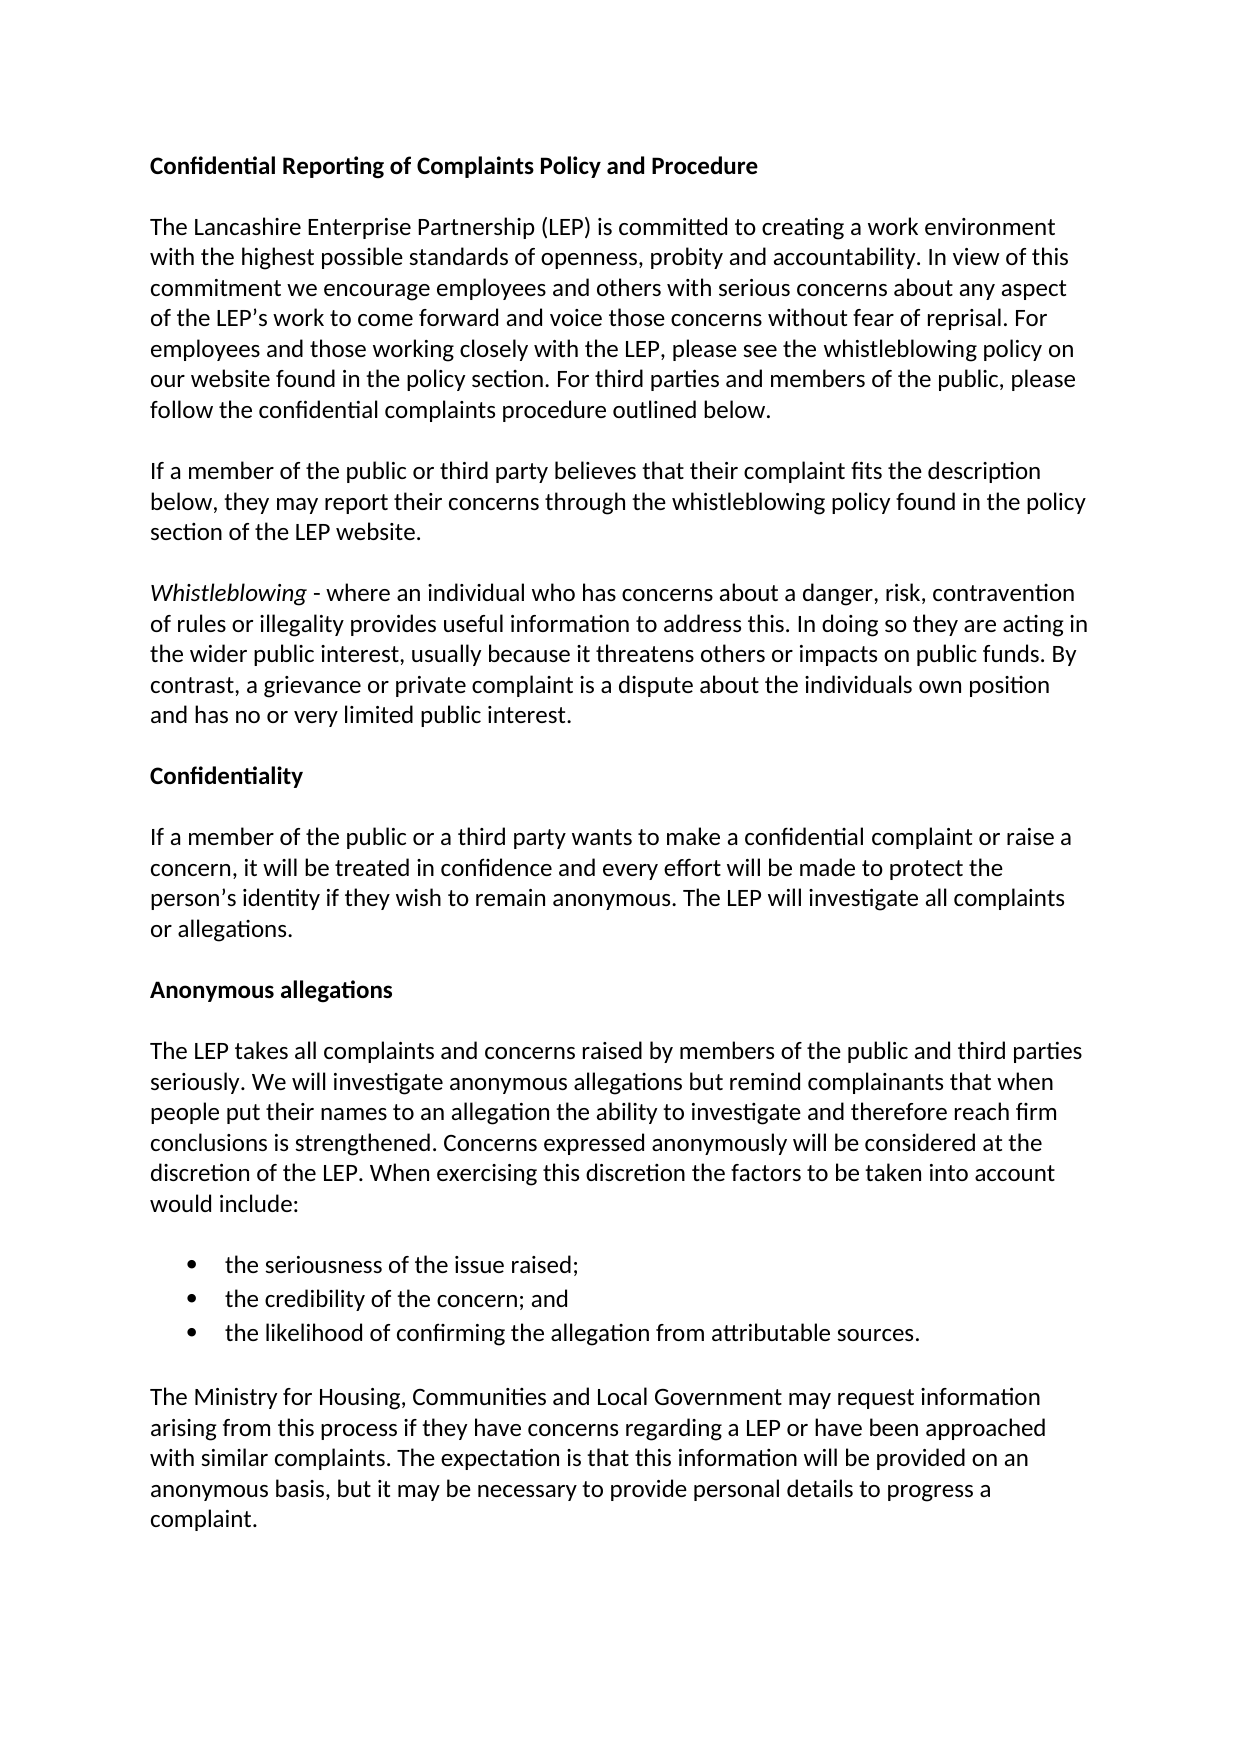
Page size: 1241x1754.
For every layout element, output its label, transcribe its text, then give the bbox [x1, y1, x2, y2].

text The Ministry for Housing, Communities and Local Government may request information arising from this process if they have concerns regarding a LEP or have been approached with similar complaints. The expectation is that this information will be provided on an anonymous basis, but it may be necessary to provide personal details to progress a complaint. [150, 1381, 1090, 1534]
text Anonymous allegations [150, 974, 1090, 1004]
text If a member of the public or third party believes that their complaint fits the description below, they may report their concerns through the whistleblowing policy found in the policy section of the LEP website. [150, 455, 1090, 547]
list the credibility of the concern; and [187, 1283, 1090, 1313]
text If a member of the public or a third party wants to make a confidential complaint or raise a concern, it will be treated in confidence and every effort will be made to protect the person’s identity if they wish to remain anonymous. The LEP will investigate all complaints or allegations. [150, 821, 1090, 943]
text Whistleblowing - where an individual who has concerns about a danger, risk, contravention of rules or illegality provides useful information to address this. In doing so they are acting in the wider public interest, usually because it threatens others or impacts on public funds. By contrast, a grievance or private complaint is a dispute about the individuals own position and has no or very limited public interest. [150, 577, 1090, 730]
list the likelihood of confirming the allegation from attributable sources. [187, 1317, 1090, 1347]
text The Lancashire Enterprise Partnership (LEP) is committed to creating a work environment with the highest possible standards of openness, probity and accountability. In view of this commitment we encourage employees and others with serious concerns about any aspect of the LEP’s work to come forward and voice those concerns without fear of reprisal. For employees and those working closely with the LEP, please see the whistleblowing policy on our website found in the policy section. For third parties and members of the public, please follow the confidential complaints procedure outlined below. [150, 211, 1090, 425]
text The LEP takes all complaints and concerns raised by members of the public and third parties seriously. We will investigate anonymous allegations but remind complainants that when people put their names to an allegation the ability to investigate and therefore reach firm conclusions is strengthened. Concerns expressed anonymously will be considered at the discretion of the LEP. When exercising this discretion the factors to be taken into account would include: [150, 1035, 1090, 1218]
text Confidential Reporting of Complaints Policy and Procedure [150, 150, 1090, 181]
list the seriousness of the issue raised; [187, 1249, 1090, 1279]
text Confidentiality [150, 760, 1090, 791]
